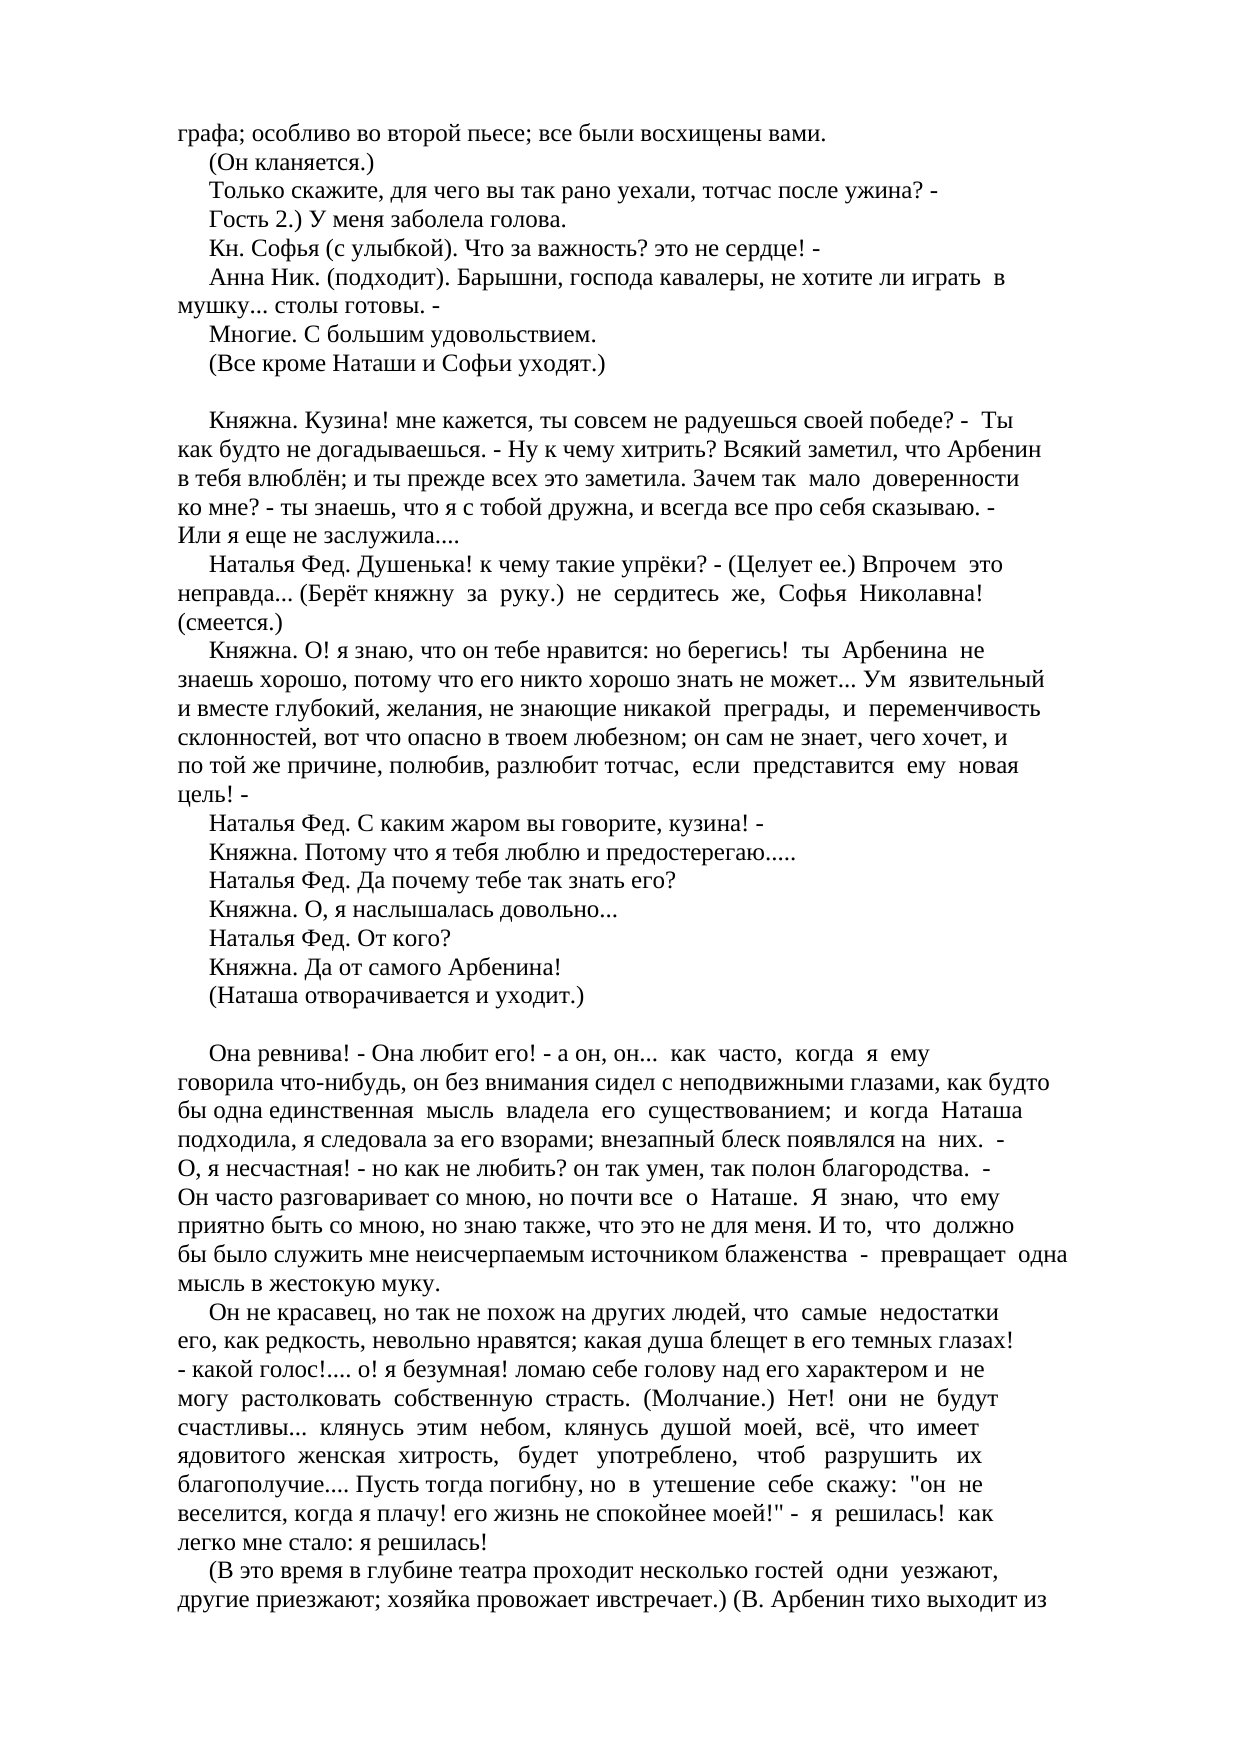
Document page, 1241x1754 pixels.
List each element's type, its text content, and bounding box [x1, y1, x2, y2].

text (В это время в глубине театра проходит несколько гостей одни уезжают, [177, 1556, 1152, 1584]
text счастливы... клянусь этим небом, клянусь душой моей, всё, что имеет [177, 1412, 1152, 1441]
text Многие. С большим удовольствием. [177, 319, 1152, 348]
text веселится, когда я плачу! его жизнь не спокойнее моей!" - я решилась! как [177, 1498, 1152, 1527]
text Анна Ник. (подходит). Барышни, господа кавалеры, не хотите ли играть в [177, 262, 1152, 291]
text в тебя влюблён; и ты прежде всех это заметила. Зачем так мало доверенности [177, 463, 1152, 492]
text ко мне? - ты знаешь, что я с тобой дружна, и всегда все про себя сказываю. - [177, 492, 1152, 521]
text Она ревнива! - Она любит его! - а он, он... как часто, когда я ему [177, 1038, 1152, 1067]
text неправда... (Берёт княжну за руку.) не сердитесь же, Софья Николавна! [177, 578, 1152, 607]
text цель! - [177, 779, 1152, 808]
text Княжна. Потому что я тебя люблю и предостерегаю..... [177, 837, 1152, 866]
text Княжна. О, я наслышалась довольно... [177, 894, 1152, 923]
text Княжна. О! я знаю, что он тебе нравится: но берегись! ты Арбенина не [177, 636, 1152, 664]
text склонностей, вот что опасно в твоем любезном; он сам не знает, чего хочет, и [177, 722, 1152, 751]
text - какой голос!.... о! я безумная! ломаю себе голову над его характером и не [177, 1354, 1152, 1383]
text Только скажите, для чего вы так рано уехали, тотчас после ужина? - [177, 176, 1152, 204]
text (Все кроме Наташи и Софьи уходят.) [177, 348, 1152, 377]
text и вместе глубокий, желания, не знающие никакой преграды, и переменчивость [177, 693, 1152, 722]
text Или я еще не заслужила.... [177, 521, 1152, 549]
text Он часто разговаривает со мною, но почти все о Наташе. Я знаю, что ему [177, 1182, 1152, 1211]
text Княжна. Кузина! мне кажется, ты совсем не радуешься своей победе? - Ты [177, 406, 1152, 434]
text его, как редкость, невольно нравятся; какая душа блещет в его темных глазах! [177, 1326, 1152, 1354]
text по той же причине, полюбив, разлюбит тотчас, если представится ему новая [177, 751, 1152, 779]
text благополучие.... Пусть тогда погибну, но в утешение себе скажу: "он не [177, 1469, 1152, 1498]
text мушку... столы готовы. - [177, 291, 1152, 319]
text (Он кланяется.) [177, 147, 1152, 176]
text Гость 2.) У меня заболела голова. [177, 204, 1152, 233]
text Наталья Фед. От кого? [177, 923, 1152, 952]
text графа; особливо во второй пьесе; все были восхищены вами. [177, 118, 1152, 147]
text Наталья Фед. С каким жаром вы говорите, кузина! - [177, 808, 1152, 837]
text как будто не догадываешься. - Ну к чему хитрить? Всякий заметил, что Арбенин [177, 434, 1152, 463]
text бы одна единственная мысль владела его существованием; и когда Наташа [177, 1096, 1152, 1124]
text (смеется.) [177, 607, 1152, 636]
text подходила, я следовала за его взорами; внезапный блеск появлялся на них. - [177, 1124, 1152, 1153]
text знаешь хорошо, потому что его никто хорошо знать не может... Ум язвительный [177, 664, 1152, 693]
text Кн. Софья (с улыбкой). Что за важность? это не сердце! - [177, 233, 1152, 262]
text другие приезжают; хозяйка провожает ивстречает.) (В. Арбенин тихо выходит из [177, 1584, 1152, 1613]
text мысль в жестокую муку. [177, 1268, 1152, 1297]
text О, я несчастная! - но как не любить? он так умен, так полон благородства. - [177, 1153, 1152, 1182]
text Княжна. Да от самого Арбенина! [177, 952, 1152, 981]
text бы было служить мне неисчерпаемым источником блаженства - превращает одна [177, 1239, 1152, 1268]
text (Наташа отворачивается и уходит.) [177, 981, 1152, 1009]
text Он не красавец, но так не похож на других людей, что самые недостатки [177, 1297, 1152, 1326]
text говорила что-нибудь, он без внимания сидел с неподвижными глазами, как будто [177, 1067, 1152, 1096]
text приятно быть со мною, но знаю также, что это не для меня. И то, что должно [177, 1211, 1152, 1239]
text могу растолковать собственную страсть. (Молчание.) Нет! они не будут [177, 1383, 1152, 1412]
text Наталья Фед. Да почему тебе так знать его? [177, 866, 1152, 894]
text ядовитого женская хитрость, будет употреблено, чтоб разрушить их [177, 1441, 1152, 1469]
text Наталья Фед. Душенька! к чему такие упрёки? - (Целует ее.) Впрочем это [177, 549, 1152, 578]
text легко мне стало: я решилась! [177, 1527, 1152, 1556]
